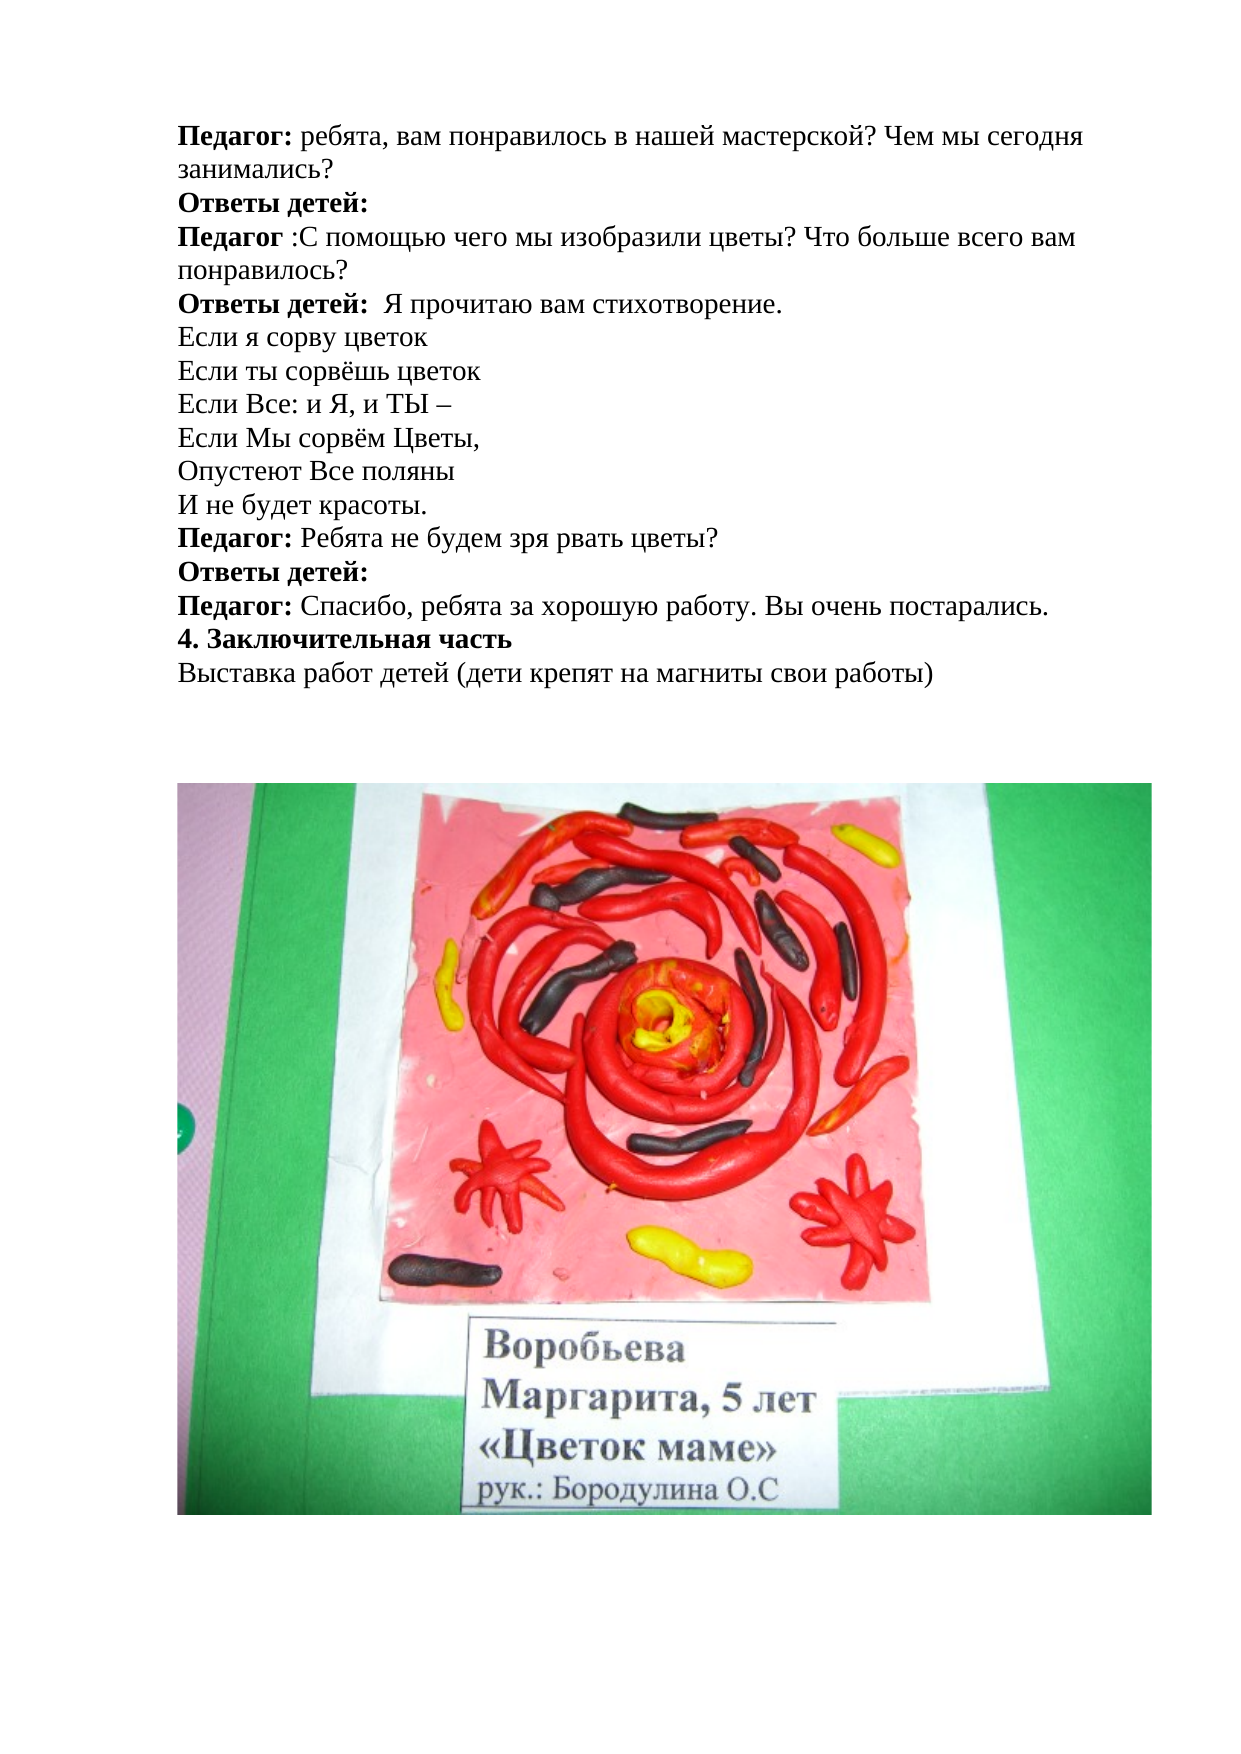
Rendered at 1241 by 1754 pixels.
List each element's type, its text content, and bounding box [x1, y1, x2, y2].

text Педагог: ребята, вам понравилось в нашей мастерской? Чем мы сегодня занимались? Ответы детей: Педагог :С помощью чего мы изобразили цветы? Что больше всего вам понравилось? Ответы детей: Я прочитаю вам стихотворение. Если я сорву цветок Если ты сорвёшь цветок Если Все: и Я, и ТЫ – Если Мы сорвём Цветы, Опустеют Все поляны И не будет красоты. Педагог: Ребята не будем зря рвать цветы? Ответы детей: Педагог: Спасибо, ребята за хорошую работу. Вы очень постарались. 4. Заключительная часть Выставка работ детей (дети крепят на магниты свои работы) [177, 118, 1152, 716]
picture [177, 783, 1152, 1515]
